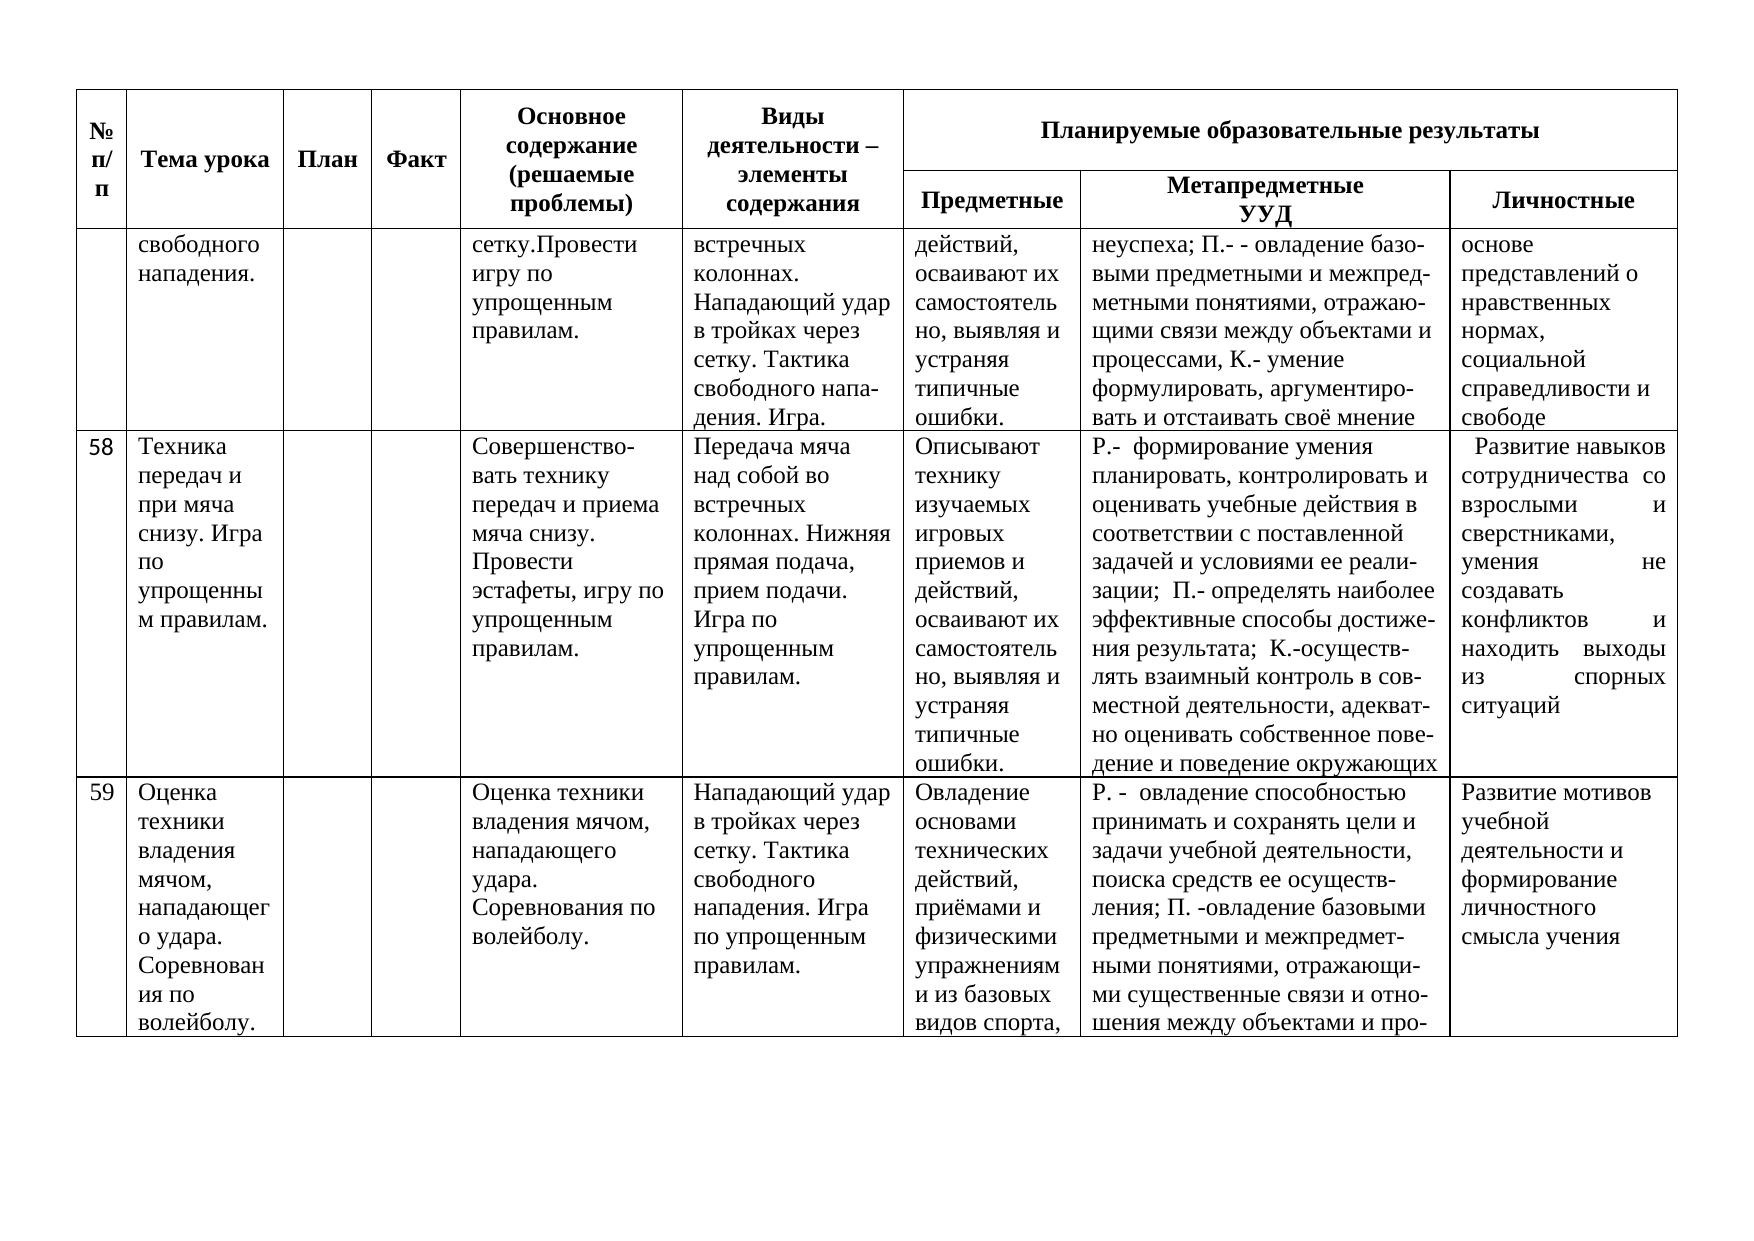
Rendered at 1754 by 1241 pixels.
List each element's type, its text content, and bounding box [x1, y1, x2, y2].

table_cell [372, 778, 460, 1036]
table_cell [284, 229, 371, 430]
table_cell Описывают технику изучаемых игровых приемов и действий, осваивают их самостоятельно, выявляя и устраняя типичные ошибки. [904, 229, 1080, 430]
table_header Факт [372, 90, 460, 228]
table_cell [284, 778, 371, 1036]
table_cell 58 [77, 431, 126, 776]
table_cell Нападающий удар в тройках через сетку. Тактика свободного нападения. [127, 229, 283, 430]
table_header План [284, 90, 371, 228]
table_cell Оценка техники владения мячом, нападающего удара. Соревнования по волейболу. [461, 778, 682, 1036]
table_cell Развитие мотивов учебной деятельности и формирование личностного смысла учения [1451, 778, 1677, 1036]
table_cell Р.- формирование умения планировать, контролировать и оценивать учебные действия в соответствии с поставленной задачей и условиями ее реали-зации; П.- определять наиболее эффективные способы достиже-ния результата; К.-осуществ-лять взаимный контроль в сов-местной деятельности, адекват-но оценивать собственное пове-дение и поведение окружающих [1081, 431, 1449, 776]
table_cell Овладение основами технических действий, приёмами и физическими упражнениями из базовых видов спорта, умением ис-пользовать их игровой деятельности [904, 778, 1080, 1036]
table_header Тема урока [127, 90, 283, 228]
table_cell Нападающий удар в тройках через сетку. Тактика свободного нападения. Игра по упрощенным правилам. [683, 778, 903, 1036]
table_header Виды деятельности – элементы содержания [683, 90, 903, 228]
table_cell Метапредметные УУД [1081, 171, 1449, 228]
table_cell Совершенство-вать технику передач и приема мяча снизу. Провести эстафеты, игру по упрощенным правилам. [461, 431, 682, 776]
table_header Планируемые образовательные результаты [904, 90, 1677, 169]
table_cell Личностные [1451, 171, 1677, 228]
table_cell Передача мяча над собой во встречных колоннах. Нижняя прямая подача, прием подачи. Игра по упрощенным правилам. [683, 431, 903, 776]
table_cell Освоить тактику свободного нападения.Нападающий удар в тройках через сетку.Провести игру по упрощенным правилам. [461, 229, 682, 430]
table_cell Развитие навыков сотрудничества со взрослыми и сверстниками, умения не создавать конфликтов и находить выходы из спорных ситуаций [1451, 431, 1677, 776]
table_cell 57 [77, 229, 126, 430]
table_cell Техника передач и при мяча снизу. Игра по упрощенным правилам. [127, 431, 283, 776]
table_cell 59 [77, 778, 126, 1036]
table_cell [284, 431, 371, 776]
table_cell [372, 229, 460, 430]
table_cell Предметные [904, 171, 1080, 228]
table_header № п/п [77, 90, 126, 228]
table_cell [372, 431, 460, 776]
table_cell Оценка техники владения мячом, нападающего удара. Соревнования по волейболу. [127, 778, 283, 1036]
table_header Основное содержание (решаемые проблемы) [461, 90, 682, 228]
table_cell Описывают технику изучаемых игровых приемов и действий, осваивают их самостоятельно, выявляя и устраняя типичные ошибки. [904, 431, 1080, 776]
